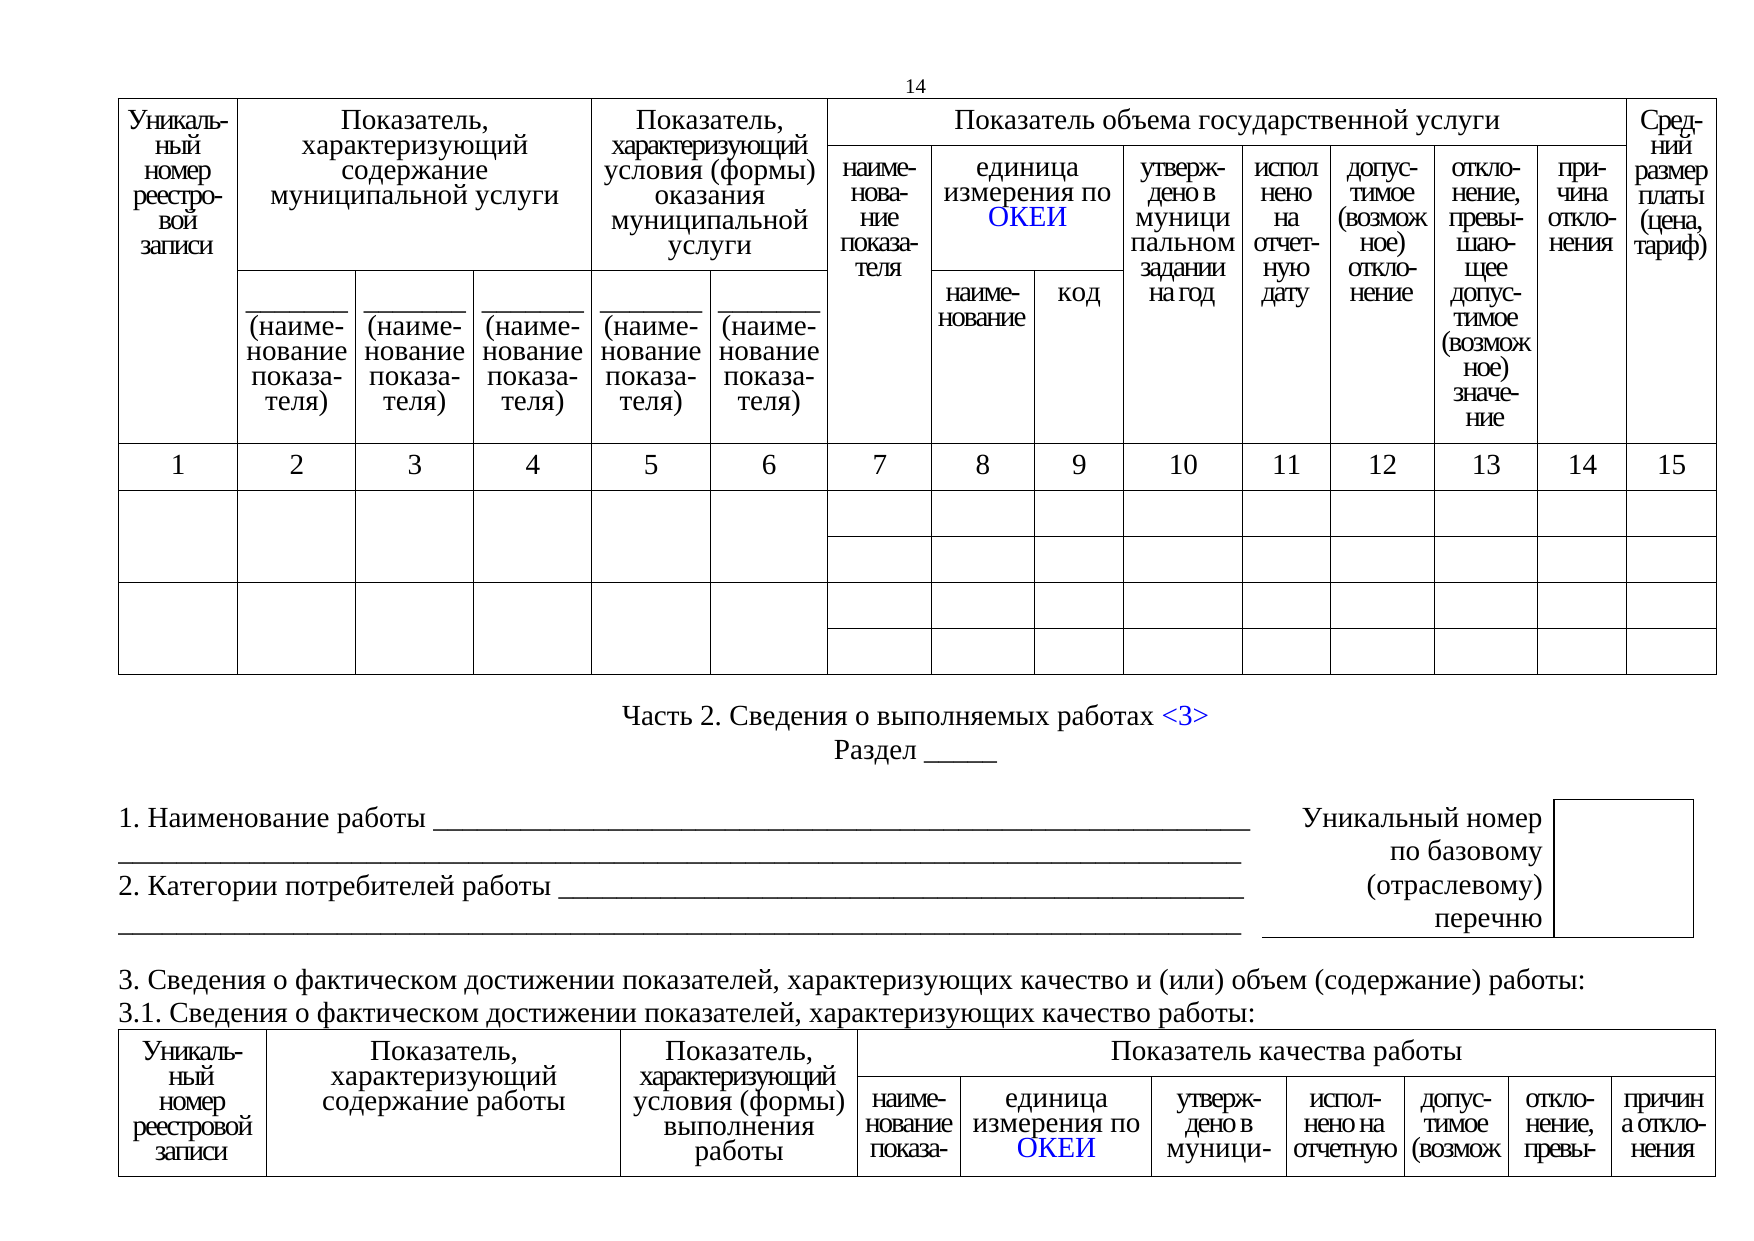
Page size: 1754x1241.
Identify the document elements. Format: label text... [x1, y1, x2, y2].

table_cell _______ (наиме-нование показа-теля) [592, 271, 710, 442]
table_cell единица измерения по ОКЕИ [961, 1077, 1151, 1176]
table_cell [1035, 629, 1123, 673]
table_cell [1124, 537, 1242, 582]
table_cell [119, 491, 237, 582]
table_cell [1435, 583, 1537, 628]
table_cell [1435, 491, 1537, 536]
table_cell причина откло-нения [1612, 1077, 1715, 1176]
table_cell [1331, 491, 1434, 536]
table_cell [828, 629, 931, 673]
table_cell [1243, 491, 1330, 536]
table_cell [1538, 629, 1626, 673]
table_cell откло-нение, превы-шаю-щее допус-тимое (возможное) значе-ние [1435, 146, 1537, 442]
table_cell 10 [1124, 444, 1242, 490]
table_cell [711, 583, 827, 673]
table_cell [932, 583, 1034, 628]
table_cell [1035, 583, 1123, 628]
table_cell [1538, 491, 1626, 536]
table_cell [1538, 537, 1626, 582]
table_cell _______ (наиме-нование показа-теля) [711, 271, 827, 442]
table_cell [858, 1077, 960, 1176]
table_cell [1124, 583, 1242, 628]
table_cell [1435, 629, 1537, 673]
table_cell [1331, 629, 1434, 673]
text 3.1. Сведения о фактическом достижении показателей, характеризующих качество работы: [118, 995, 1713, 1029]
table_cell 7 [828, 444, 931, 490]
table_cell допус-тимое (возможное) откло-нение [1331, 146, 1434, 442]
table_cell [1331, 537, 1434, 582]
table_cell [1627, 491, 1716, 536]
table_cell [932, 491, 1034, 536]
table_cell 4 [474, 444, 591, 490]
table_header Показатель, характеризующий условия (формы) выполнения работы [621, 1030, 857, 1176]
table_cell [119, 583, 237, 673]
table_cell исполнено на отчет-ную дату [1243, 146, 1330, 442]
table_header Сред-ний размер платы (цена, тариф) [1627, 99, 1716, 442]
table_cell [711, 491, 827, 582]
table_cell [1243, 537, 1330, 582]
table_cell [1405, 1077, 1508, 1176]
table_cell [1538, 583, 1626, 628]
table_cell 2. Категории потребителей работы _______________________________________________ [107, 867, 1262, 902]
table_cell [592, 583, 710, 673]
table_cell [238, 583, 355, 673]
table_cell 2 [238, 444, 355, 490]
table_header [1555, 800, 1693, 937]
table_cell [1509, 1077, 1611, 1176]
table_cell [474, 491, 591, 582]
table_cell 3 [356, 444, 473, 490]
table_cell при-чина откло-нения [1538, 146, 1626, 442]
table_cell наиме-нова-ние показа-теля [828, 146, 931, 442]
table_cell [1435, 537, 1537, 582]
table_cell [1243, 629, 1330, 673]
table_cell [828, 537, 931, 582]
table_cell 1 [119, 444, 237, 490]
table_cell 13 [1435, 444, 1537, 490]
table_cell утверж-дено в муниципальном задании на год [1124, 146, 1242, 442]
table_cell [1124, 629, 1242, 673]
table_cell _____________________________________________________________________________ [107, 902, 1262, 937]
table_cell единица измерения по ОКЕИ [932, 146, 1123, 270]
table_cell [1287, 1077, 1404, 1176]
table_header Уникаль-ный номер реестровой записи [119, 1030, 266, 1176]
table_cell [932, 629, 1034, 673]
table_cell 14 [1538, 444, 1626, 490]
table_cell 11 [1243, 444, 1330, 490]
table_header Уникальный номер по базовому (отраслевому) перечню [1262, 799, 1553, 937]
table_cell 8 [932, 444, 1034, 490]
table_header Показатель, характеризующий содержание муниципальной услуги [238, 99, 591, 270]
table_cell [592, 491, 710, 582]
table_cell [1243, 583, 1330, 628]
table_cell 5 [592, 444, 710, 490]
table_cell [1331, 583, 1434, 628]
table_cell 15 [1627, 444, 1716, 490]
table_header Показатель, характеризующий содержание работы [267, 1030, 620, 1176]
table_cell [932, 537, 1034, 582]
table_cell код [1035, 271, 1123, 442]
table_header 1. Наименование работы ________________________________________________________ _____________________________________________________________________________ [107, 799, 1262, 867]
table_cell [1627, 583, 1716, 628]
table_cell [1035, 537, 1123, 582]
table_cell _______ (наиме-нование показа-теля) [238, 271, 355, 442]
table_cell [1035, 491, 1123, 536]
table_cell [1627, 629, 1716, 673]
table_cell _______ (наиме-нование показа-теля) [356, 271, 473, 442]
table_cell _______ (наиме-нование показа-теля) [474, 271, 591, 442]
table_cell [828, 491, 931, 536]
table_cell [1627, 537, 1716, 582]
table_cell 12 [1331, 444, 1434, 490]
table_header Уникаль-ный номер реестро-вой записи [119, 99, 237, 442]
table_cell [1124, 491, 1242, 536]
table_cell [238, 491, 355, 582]
table_header Показатель качества работы [858, 1030, 1715, 1076]
table_cell [356, 583, 473, 673]
table_cell наиме-нование [932, 271, 1034, 442]
text Часть 2. Сведения о выполняемых работах <3> [118, 698, 1713, 732]
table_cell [1152, 1077, 1286, 1176]
text 3. Сведения о фактическом достижении показателей, характеризующих качество и (или) объем (содержание) работы: [118, 962, 1713, 995]
table_cell [474, 583, 591, 673]
table_header Показатель, характеризующий условия (формы) оказания муниципальной услуги [592, 99, 827, 270]
text Раздел _____ [118, 732, 1713, 765]
table_cell 6 [711, 444, 827, 490]
table_cell 9 [1035, 444, 1123, 490]
table_cell [356, 491, 473, 582]
table_cell [828, 583, 931, 628]
table_header Показатель объема государственной услуги [828, 99, 1626, 145]
